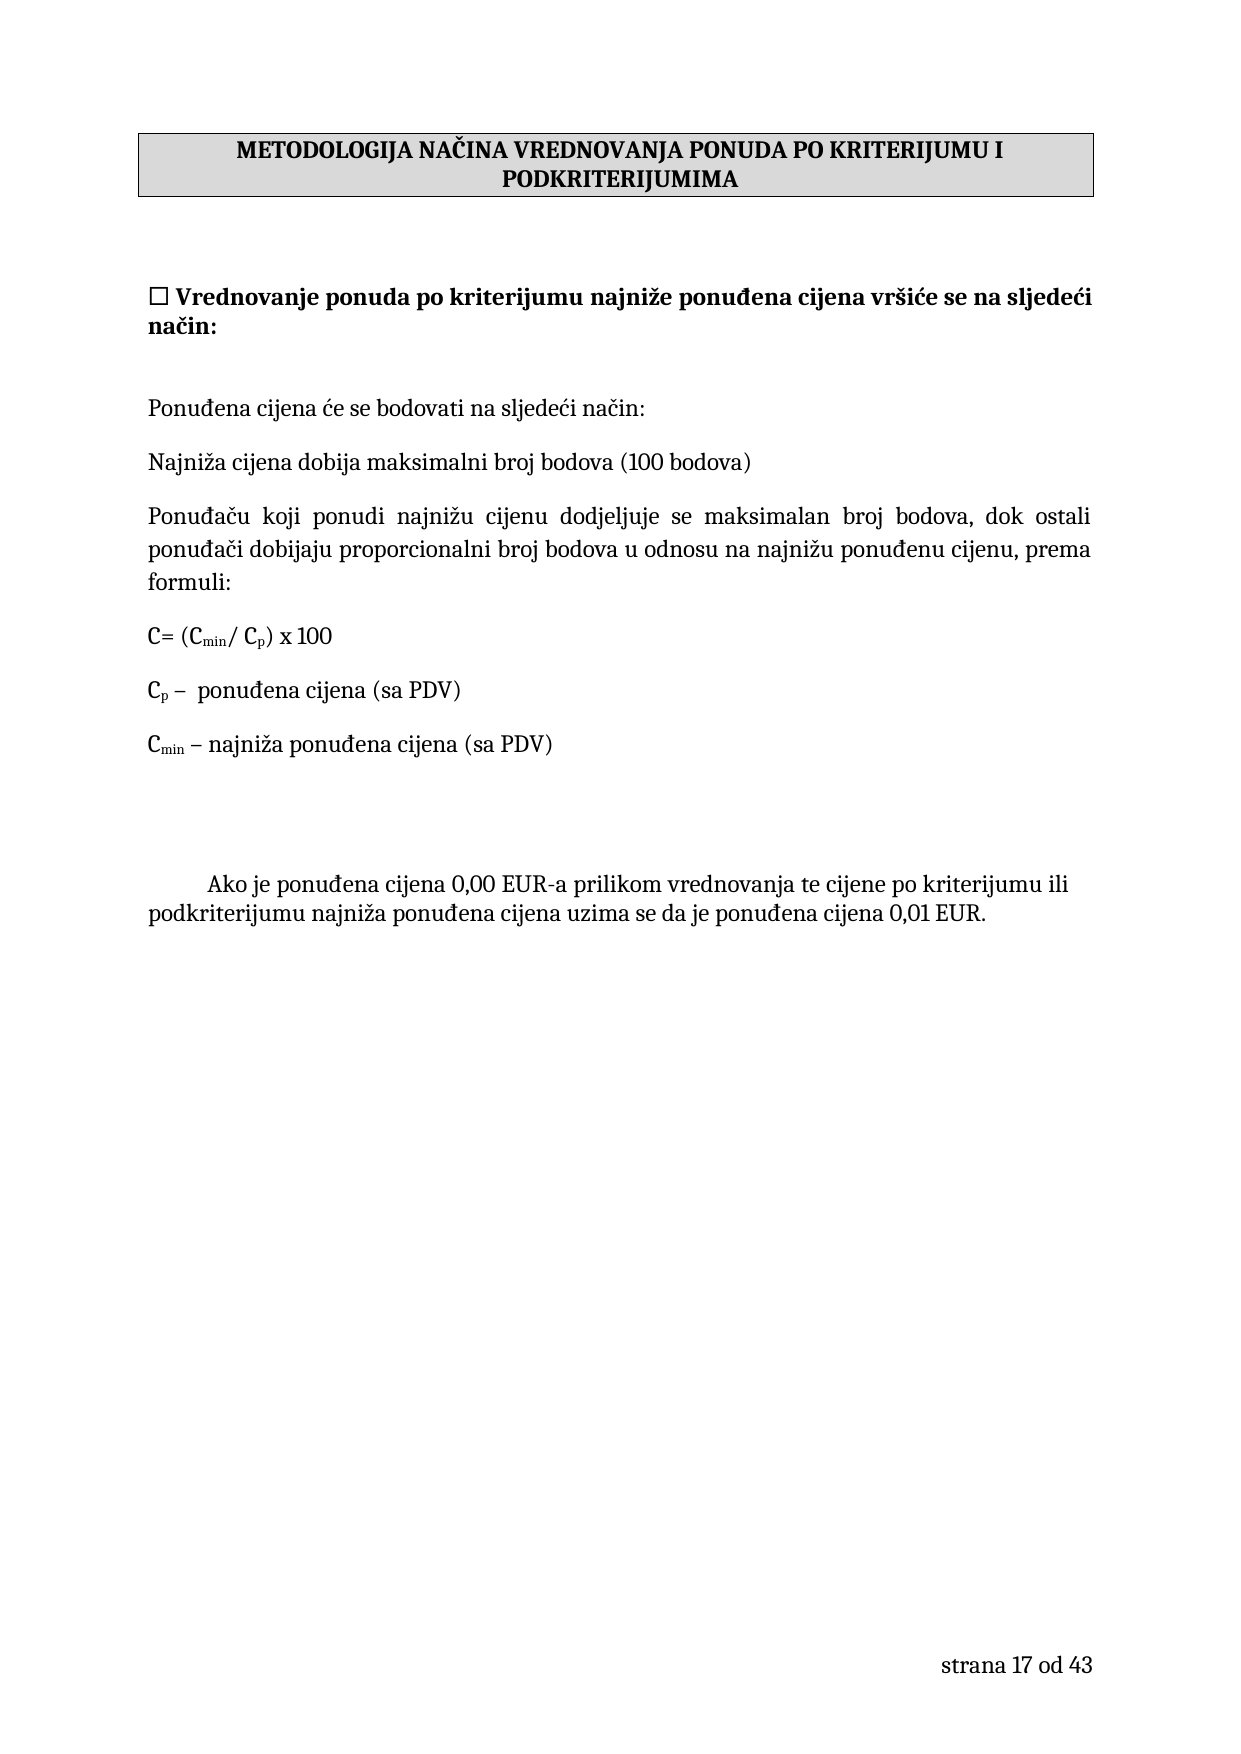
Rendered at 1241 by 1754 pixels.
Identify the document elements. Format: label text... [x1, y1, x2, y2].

text Ponuđena cijena će se bodovati na sljedeći način: [148, 394, 1093, 423]
text Ponuđaču koji ponudi najnižu cijenu dodjeljuje se maksimalan broj bodova, dok ostali ponuđači dobijaju proporcionalni broj bodova u odnosu na najnižu ponuđenu cijenu, prema formuli: [148, 502, 1093, 597]
text C= (Cmin/ Cp) x 100 [148, 622, 1093, 651]
text Cp – ponuđena cijena (sa PDV) [148, 676, 1093, 704]
text Vrednovanje ponuda po kriterijumu najniže ponuđena cijena vršiće se na sljedeći način: [148, 283, 1093, 340]
table_header Ako je ponuđena cijena 0,00 EUR-a prilikom vrednovanja te cijene po kriterijumu ili podkriterijumu najniža ponuđena cijena uzima se da je ponuđena cijena 0,01 EUR. [137, 841, 1081, 1042]
subtitle METODOLOGIJA NAČINA VREDNOVANJA PONUDA PO KRITERIJUMU I PODKRITERIJUMIMA [139, 134, 1093, 196]
text Najniža cijena dobija maksimalni broj bodova (100 bodova) [148, 448, 1093, 477]
text Cmin – najniža ponuđena cijena (sa PDV) [148, 729, 1093, 758]
